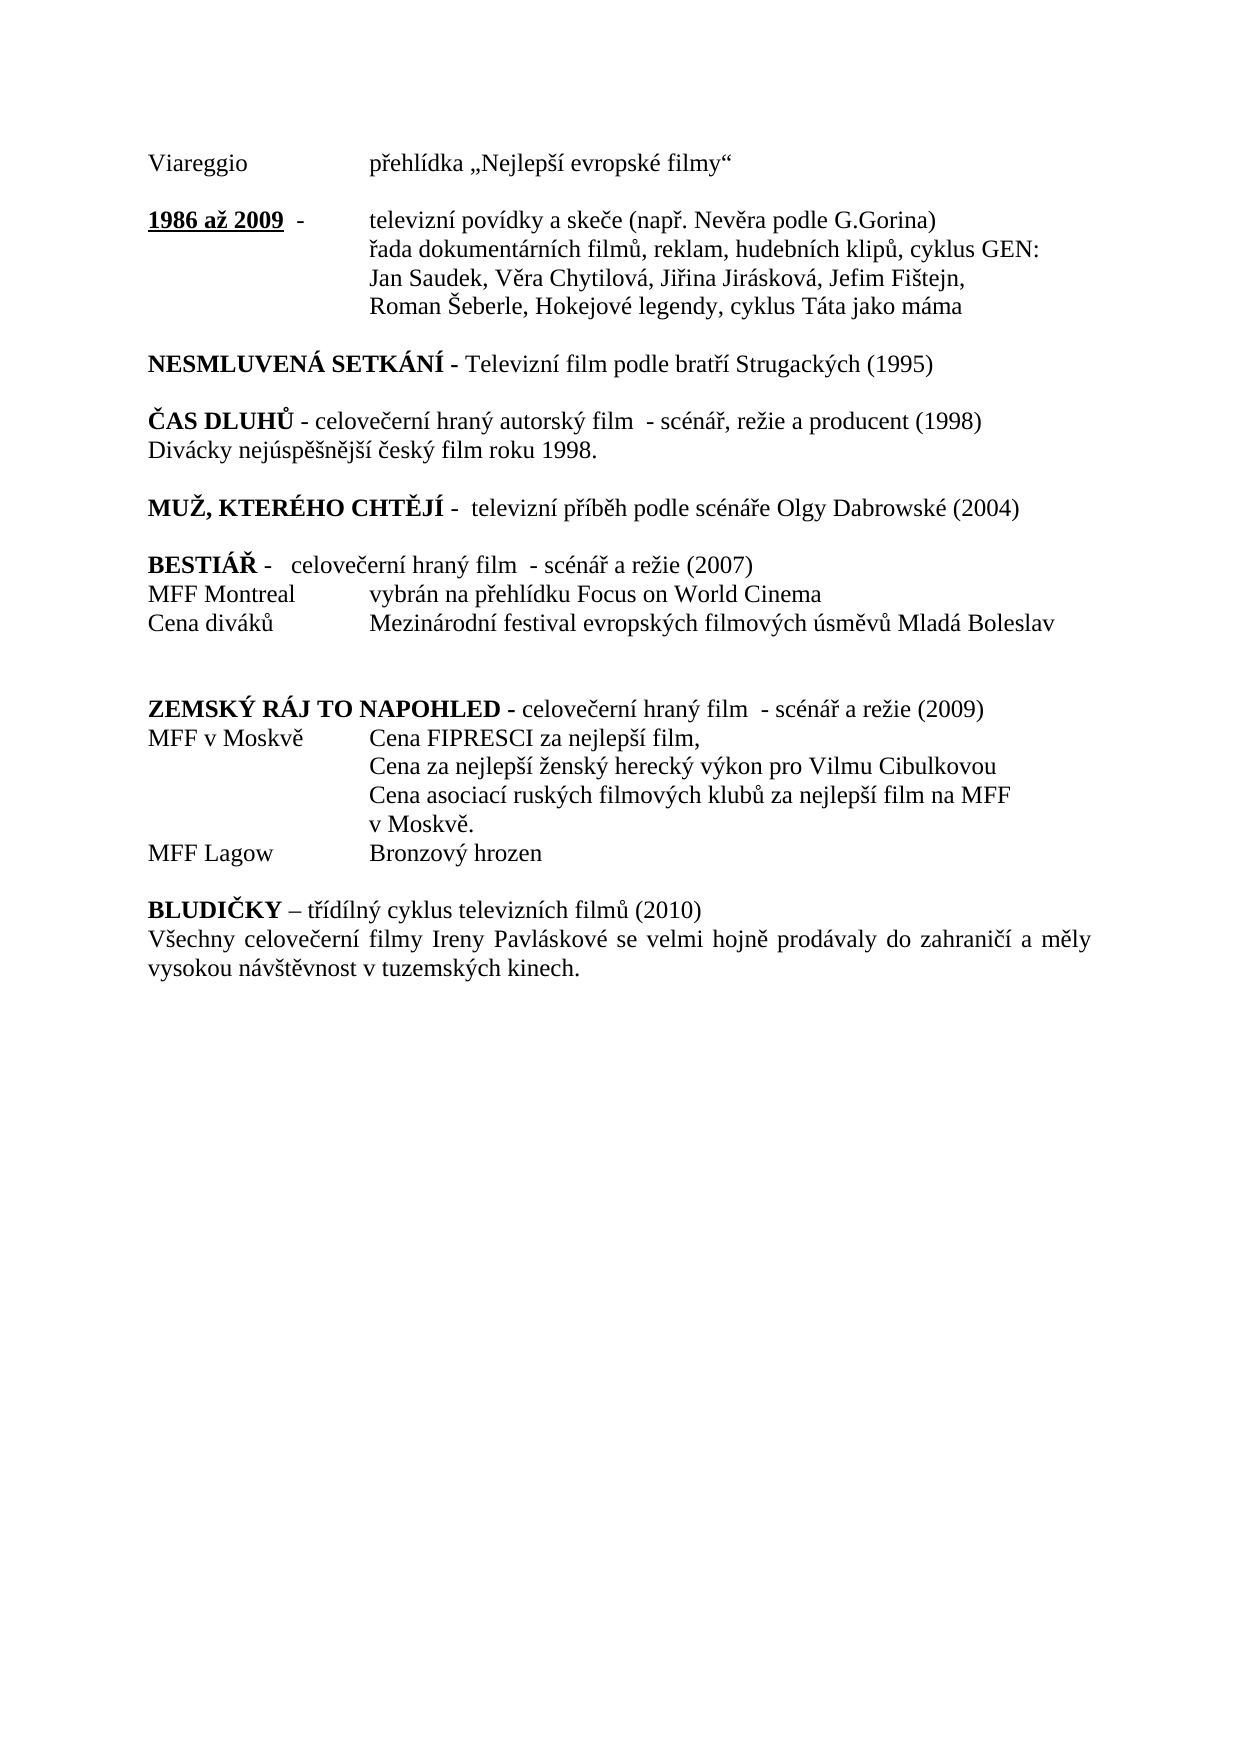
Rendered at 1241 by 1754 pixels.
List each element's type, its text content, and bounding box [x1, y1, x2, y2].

text Cena diváků Mezinárodní festival evropských filmových úsměvů Mladá Boleslav [148, 608, 1093, 636]
text Jan Saudek, Věra Chytilová, Jiřina Jirásková, Jefim Fištejn, [148, 263, 1093, 291]
text Cena asociací ruských filmových klubů za nejlepší film na MFF v Moskvě. [369, 780, 1093, 838]
text řada dokumentárních filmů, reklam, hudebních klipů, cyklus GEN: [295, 234, 1093, 263]
text MFF Lagow Bronzový hrozen [148, 838, 1093, 866]
text MUŽ, KTERÉHO CHTĚJÍ - televizní příběh podle scénáře Olgy Dabrowské (2004) [148, 493, 1093, 521]
text Cena za nejlepší ženský herecký výkon pro Vilmu Cibulkovou [369, 751, 1093, 780]
text Viareggio přehlídka „Nejlepší evropské filmy“ [148, 148, 1093, 176]
text BESTIÁŘ - celovečerní hraný film - scénář a režie (2007) [148, 550, 1093, 579]
text MFF Montreal vybrán na přehlídku Focus on World Cinema [148, 579, 1093, 608]
text ČAS DLUHŮ - celovečerní hraný autorský film - scénář, režie a producent (1998) [148, 406, 1093, 435]
text NESMLUVENÁ SETKÁNÍ - Televizní film podle bratří Strugackých (1995) [148, 349, 1093, 378]
text Roman Šeberle, Hokejové legendy, cyklus Táta jako máma [148, 291, 1093, 320]
text Divácky nejúspěšnější český film roku 1998. [148, 435, 1093, 464]
text BLUDIČKY – třídílný cyklus televizních filmů (2010) [148, 895, 1093, 924]
text Všechny celovečerní filmy Ireny Pavláskové se velmi hojně prodávaly do zahraničí a měly vysokou návštěvnost v tuzemských kinech. [148, 924, 1093, 981]
text ZEMSKÝ RÁJ TO NAPOHLED - celovečerní hraný film - scénář a režie (2009) [148, 694, 1093, 723]
text MFF v Moskvě Cena FIPRESCI za nejlepší film, [148, 723, 1093, 751]
text 1986 až 2009 - televizní povídky a skeče (např. Nevěra podle G.Gorina) [148, 205, 1093, 234]
